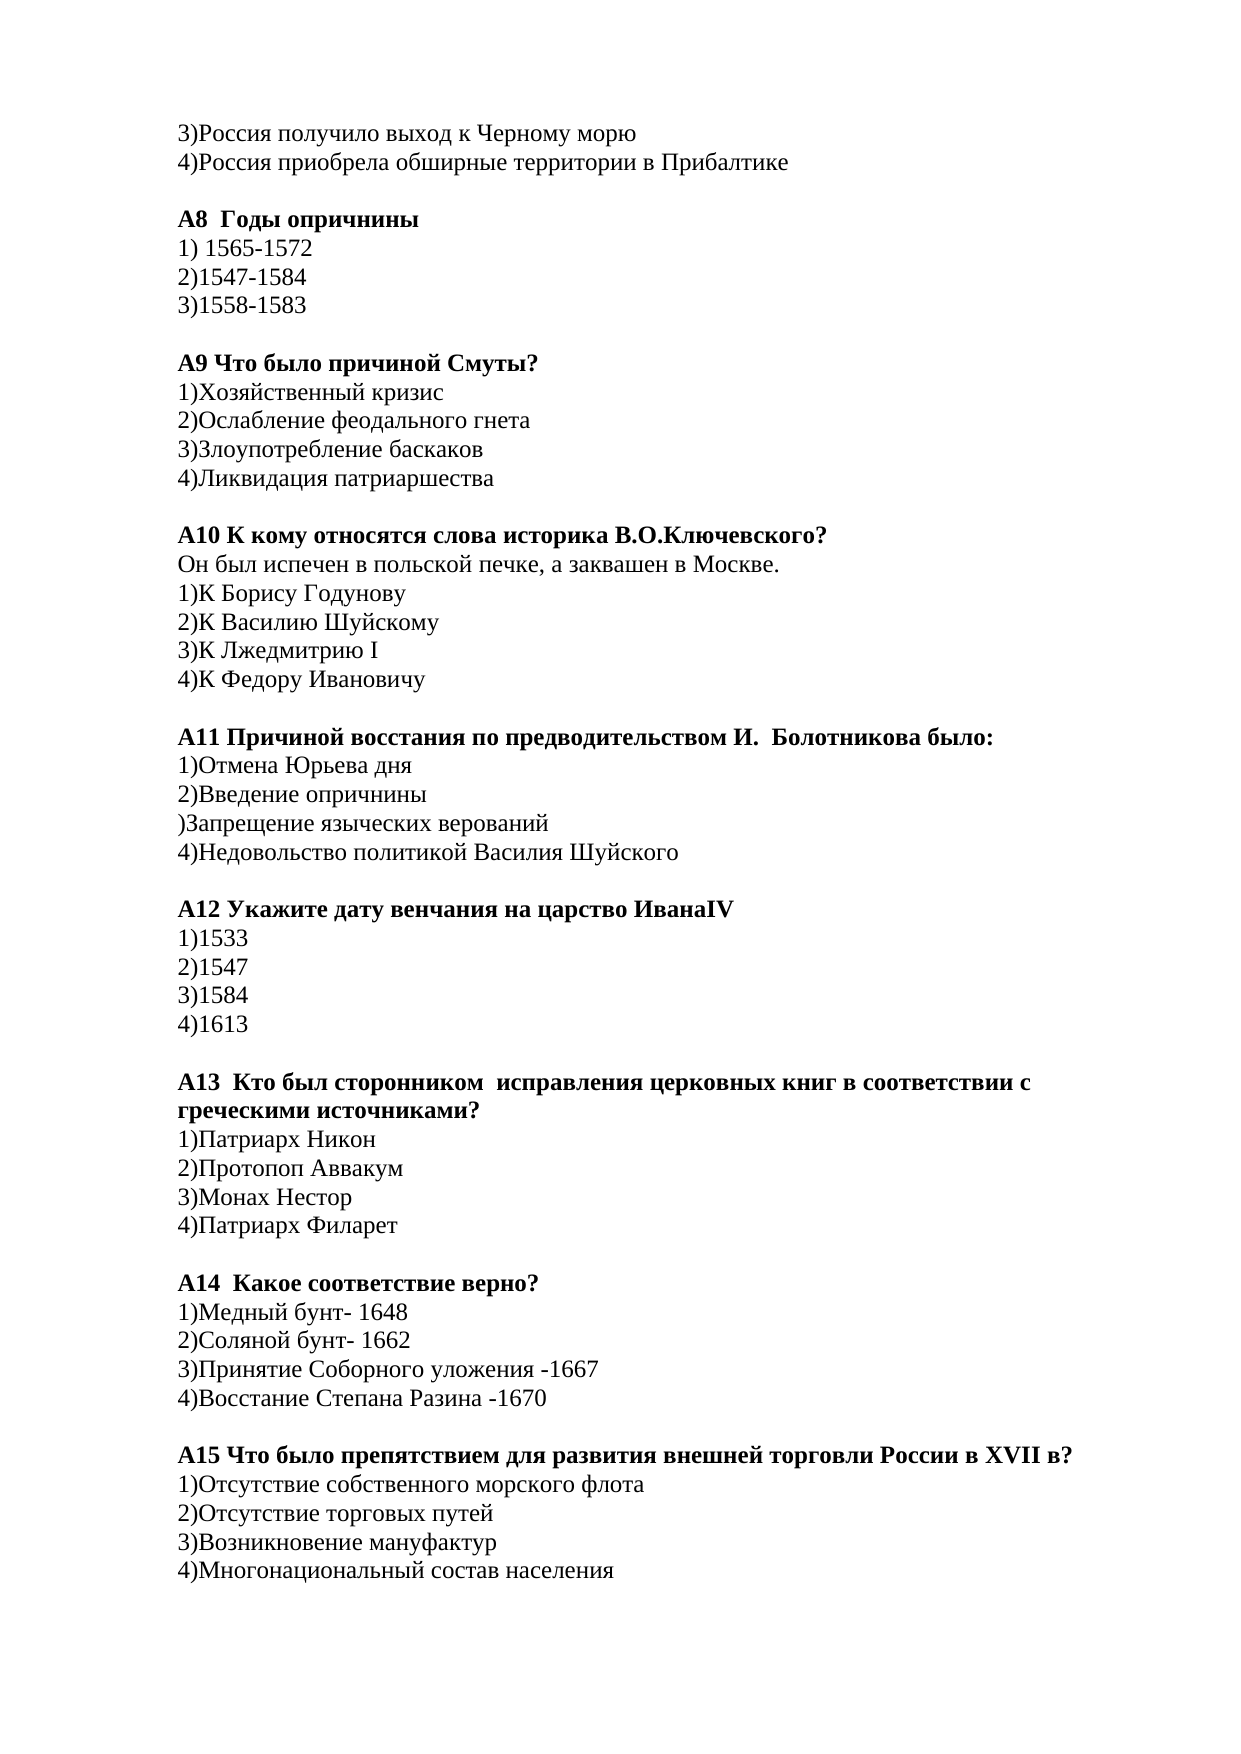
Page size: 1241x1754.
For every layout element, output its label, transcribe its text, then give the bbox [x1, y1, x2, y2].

text 2)Ослабление феодального гнета [177, 406, 1152, 434]
text 2)К Василию Шуйскому [177, 607, 1152, 636]
text А8 Годы опричнины [177, 204, 1152, 233]
text )Запрещение языческих верований [177, 808, 1152, 837]
text А14 Какое соответствие верно? [177, 1268, 1152, 1297]
text А11 Причиной восстания по предводительством И. Болотникова было: [177, 722, 1152, 751]
text 1) 1565-1572 [177, 233, 1152, 262]
text 4)Ликвидация патриаршества [177, 463, 1152, 492]
text 2)Отсутствие торговых путей [177, 1498, 1152, 1527]
text А9 Что было причиной Смуты? [177, 348, 1152, 377]
text 4)1613 [177, 1009, 1152, 1038]
text 3)Злоупотребление баскаков [177, 434, 1152, 463]
text 2)1547 [177, 952, 1152, 981]
text 4)Восстание Степана Разина -1670 [177, 1383, 1152, 1412]
text 3)К Лжедмитрию I [177, 636, 1152, 664]
text 1)Медный бунт- 1648 [177, 1297, 1152, 1326]
text 2)Соляной бунт- 1662 [177, 1326, 1152, 1354]
text 1)Отмена Юрьева дня [177, 751, 1152, 779]
text 3)1558-1583 [177, 291, 1152, 319]
text А10 К кому относятся слова историка В.О.Ключевского? [177, 521, 1152, 549]
text 3)Монах Нестор [177, 1182, 1152, 1211]
text А15 Что было препятствием для развития внешней торговли России в XVII в? [177, 1441, 1152, 1469]
text 3)Принятие Соборного уложения -1667 [177, 1354, 1152, 1383]
text 2)Протопоп Аввакум [177, 1153, 1152, 1182]
text А12 Укажите дату венчания на царство ИванаIV [177, 894, 1152, 923]
text 1)К Борису Годунову [177, 578, 1152, 607]
text 3)Возникновение мануфактур [177, 1527, 1152, 1556]
text 4)Россия приобрела обширные территории в Прибалтике [177, 147, 1152, 176]
text Он был испечен в польской печке, а заквашен в Москве. [177, 549, 1152, 578]
text 1)Отсутствие собственного морского флота [177, 1469, 1152, 1498]
text А13 Кто был сторонником исправления церковных книг в соответствии с греческими источниками? [177, 1067, 1152, 1124]
text 4)К Федору Ивановичу [177, 664, 1152, 693]
text 4)Недовольство политикой Василия Шуйского [177, 837, 1152, 866]
text 3)1584 [177, 981, 1152, 1009]
text 4)Многонациональный состав населения [177, 1556, 1152, 1584]
text 1)Патриарх Никон [177, 1124, 1152, 1153]
text 2)1547-1584 [177, 262, 1152, 291]
text 4)Патриарх Филарет [177, 1211, 1152, 1239]
text 3)Россия получило выход к Черному морю [177, 118, 1152, 147]
text 1)Хозяйственный кризис [177, 377, 1152, 406]
text 1)1533 [177, 923, 1152, 952]
text 2)Введение опричнины [177, 779, 1152, 808]
